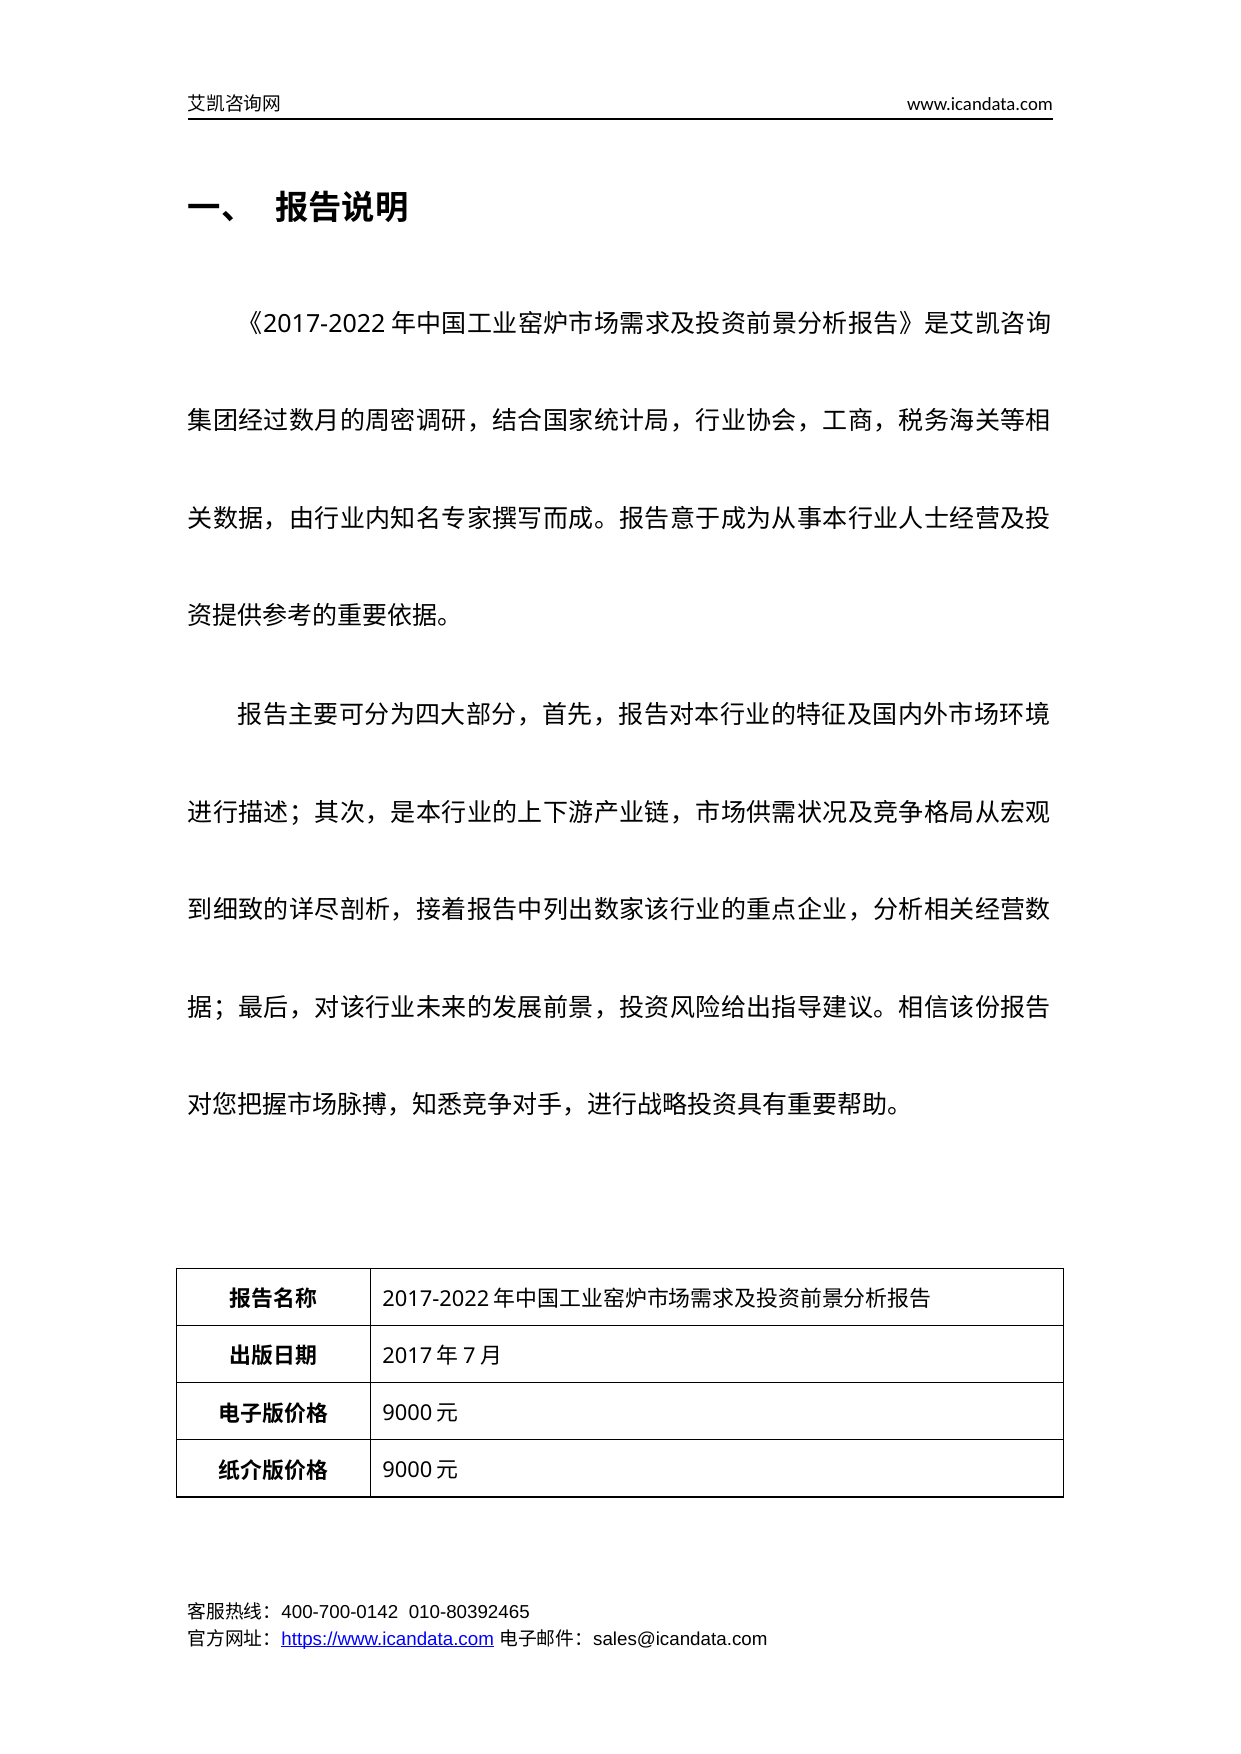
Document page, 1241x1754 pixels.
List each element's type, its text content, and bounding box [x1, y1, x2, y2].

table_cell 电子版价格 [177, 1383, 370, 1439]
text 报告主要可分为四大部分，首先，报告对本行业的特征及国内外市场环境进行描述；其次，是本行业的上下游产业链，市场供需状况及竞争格局从宏观到细致的详尽剖析，接着报告中列出数家该行业的重点企业，分析相关经营数据；最后，对该行业未来的发展前景，投资风险给出指导建议。相信该份报告对您把握市场脉搏，知悉竞争对手，进行战略投资具有重要帮助。 [187, 681, 1053, 1136]
text 《2017-2022年中国工业窑炉市场需求及投资前景分析报告》是艾凯咨询集团经过数月的周密调研，结合国家统计局，行业协会，工商，税务海关等相关数据，由行业内知名专家撰写而成。报告意于成为从事本行业人士经营及投资提供参考的重要依据。 [187, 289, 1053, 646]
subtitle 报告说明 [187, 172, 1053, 237]
table_cell 9000元 [371, 1383, 1063, 1439]
table_header 2017-2022年中国工业窑炉市场需求及投资前景分析报告 [371, 1269, 1063, 1325]
table_cell 9000元 [371, 1440, 1063, 1496]
table_cell 纸介版价格 [177, 1440, 370, 1496]
table_header 报告名称 [177, 1269, 370, 1325]
table_cell 2017年7月 [371, 1326, 1063, 1382]
table_cell 出版日期 [177, 1326, 370, 1382]
